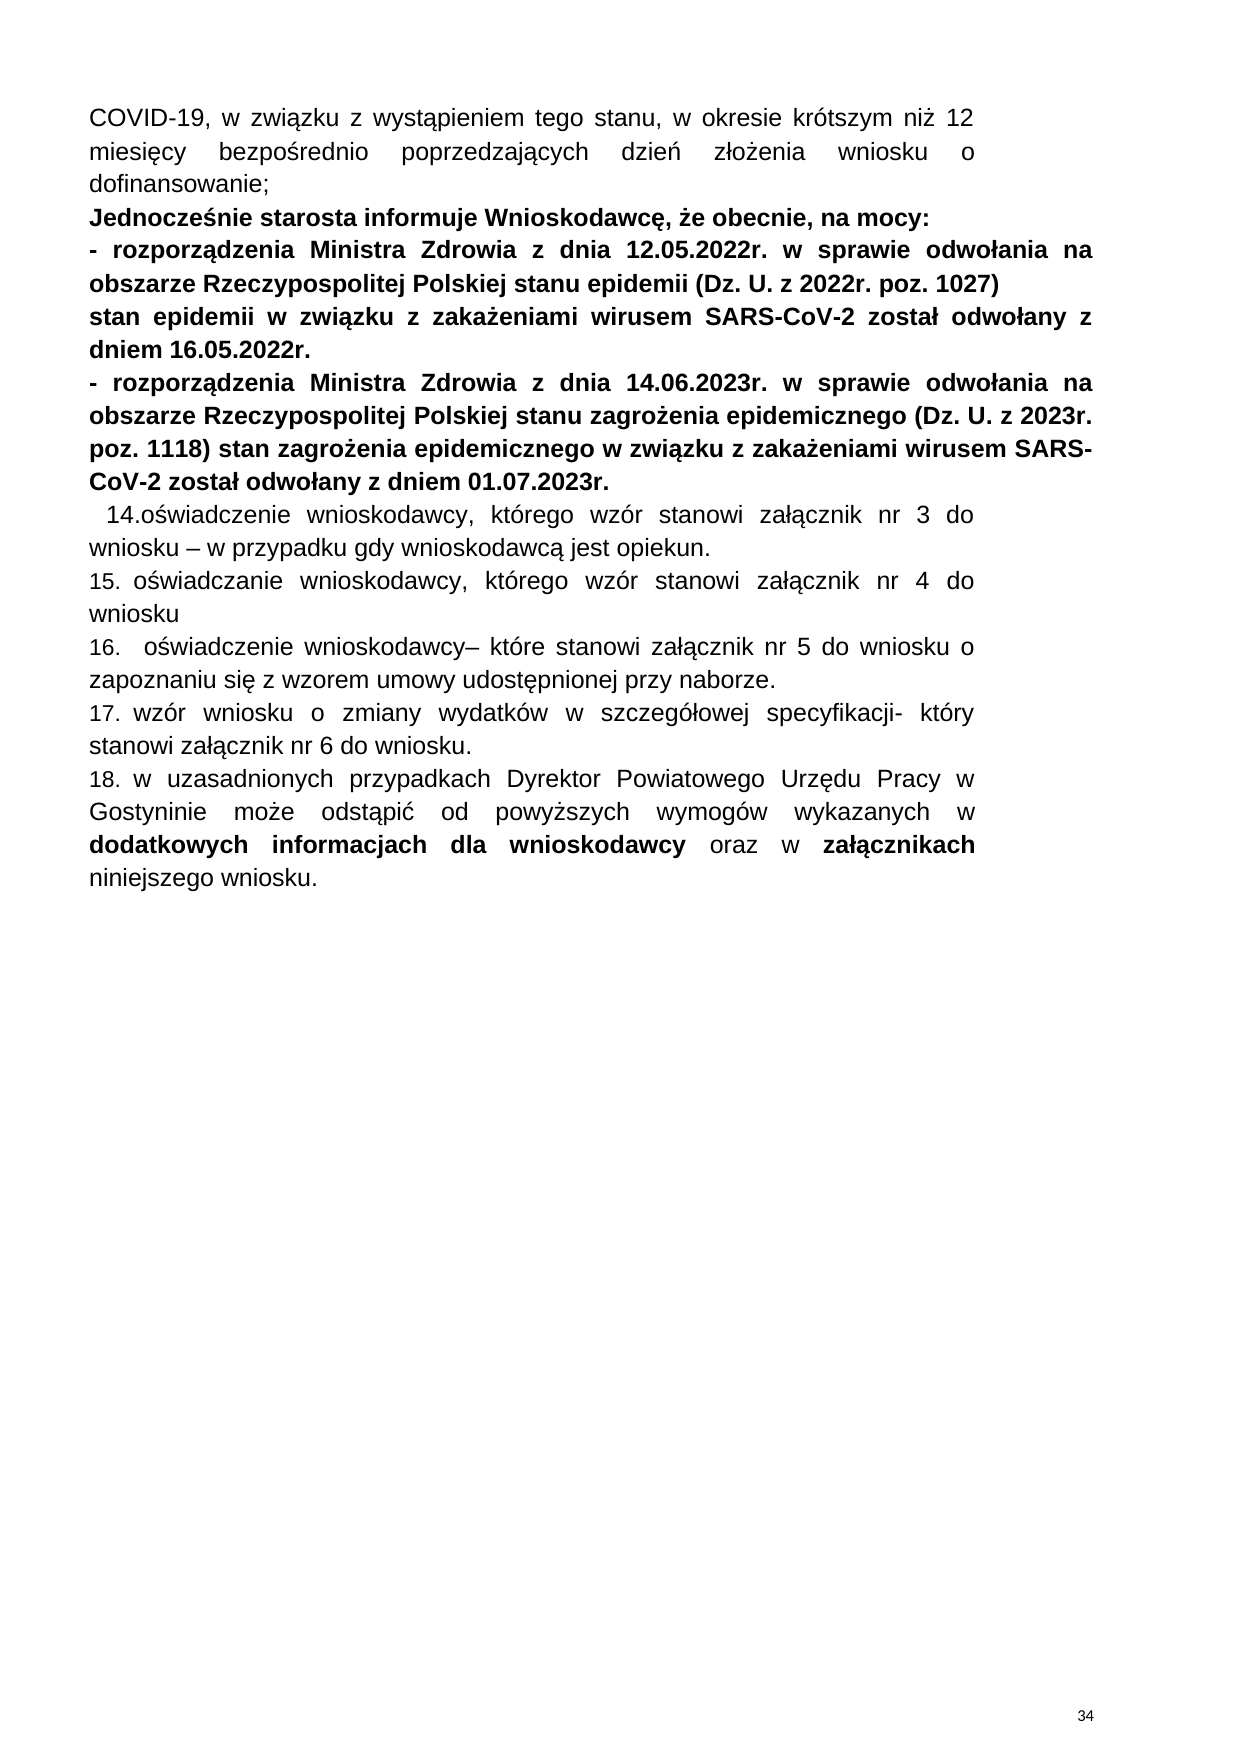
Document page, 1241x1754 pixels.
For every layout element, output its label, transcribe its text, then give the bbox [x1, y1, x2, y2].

text - rozporządzenia Ministra Zdrowia z dnia 14.06.2023r. w sprawie odwołania na obszarze Rzeczypospolitej Polskiej stanu zagrożenia epidemicznego (Dz. U. z 2023r. poz. 1118) stan zagrożenia epidemicznego w związku z zakażeniami wirusem SARS-CoV-2 został odwołany z dniem 01.07.2023r. [89, 368, 1094, 495]
text COVID-19, w związku z wystąpieniem tego stanu, w okresie krótszym niż 12 miesięcy bezpośrednio poprzedzających dzień złożenia wniosku o dofinansowanie; [89, 103, 976, 198]
text Jednocześnie starosta informuje Wnioskodawcę, że obecnie, na mocy: [89, 202, 1094, 231]
list w uzasadnionych przypadkach Dyrektor Powiatowego Urzędu Pracy w Gostyninie może odstąpić od powyższych wymogów wykazanych w dodatkowych informacjach dla wnioskodawcy oraz w załącznikach niniejszego wniosku. [89, 764, 976, 892]
text stan epidemii w związku z zakażeniami wirusem SARS-CoV-2 został odwołany z dniem 16.05.2022r. [89, 302, 1094, 363]
list oświadczanie wnioskodawcy, którego wzór stanowi załącznik nr 4 do wniosku [89, 566, 976, 627]
list oświadczenie wnioskodawcy– które stanowi załącznik nr 5 do wniosku o zapoznaniu się z wzorem umowy udostępnionej przy naborze. [89, 632, 976, 693]
list wzór wniosku o zmiany wydatków w szczegółowej specyfikacji- który stanowi załącznik nr 6 do wniosku. [89, 698, 976, 759]
text 14.oświadczenie wnioskodawcy, którego wzór stanowi załącznik nr 3 do wniosku – w przypadku gdy wnioskodawcą jest opiekun. [74, 500, 976, 561]
text - rozporządzenia Ministra Zdrowia z dnia 12.05.2022r. w sprawie odwołania na obszarze Rzeczypospolitej Polskiej stanu epidemii (Dz. U. z 2022r. poz. 1027) [89, 236, 1094, 297]
